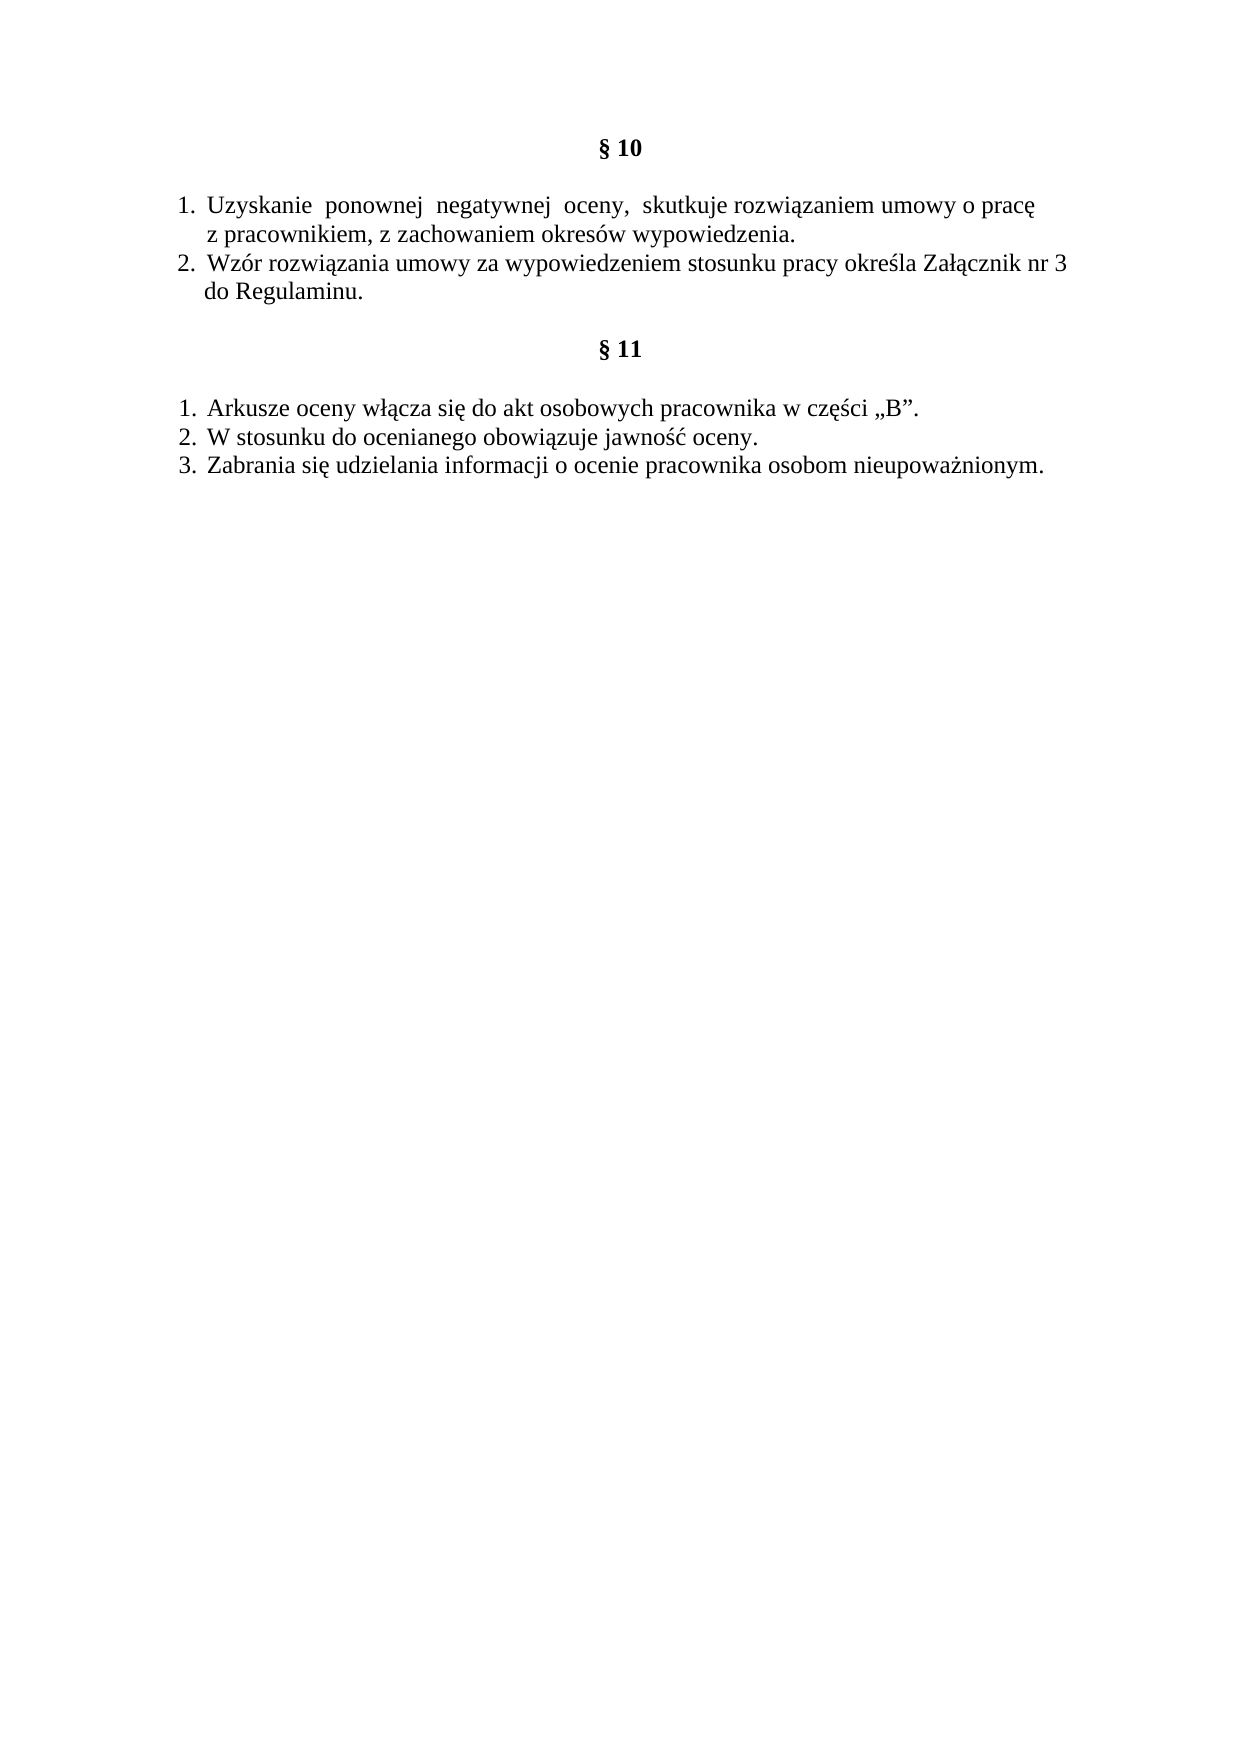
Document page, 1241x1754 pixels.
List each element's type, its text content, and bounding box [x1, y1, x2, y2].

list Wzór rozwiązania umowy za wypowiedzeniem stosunku pracy określa Załącznik nr 3 [177, 248, 1093, 276]
list Arkusze oceny włącza się do akt osobowych pracownika w części „B”. [178, 393, 1093, 422]
text § 11 [148, 334, 1093, 363]
text do Regulaminu. [148, 276, 1093, 305]
list W stosunku do ocenianego obowiązuje jawność oceny. [178, 422, 1093, 451]
list Zabrania się udzielania informacji o ocenie pracownika osobom nieupoważnionym. [178, 451, 1093, 479]
list Uzyskanie ponownej negatywnej oceny, skutkuje rozwiązaniem umowy o pracę z pracownikiem, z zachowaniem okresów wypowiedzenia. [177, 190, 1093, 248]
text § 10 [148, 133, 1093, 161]
